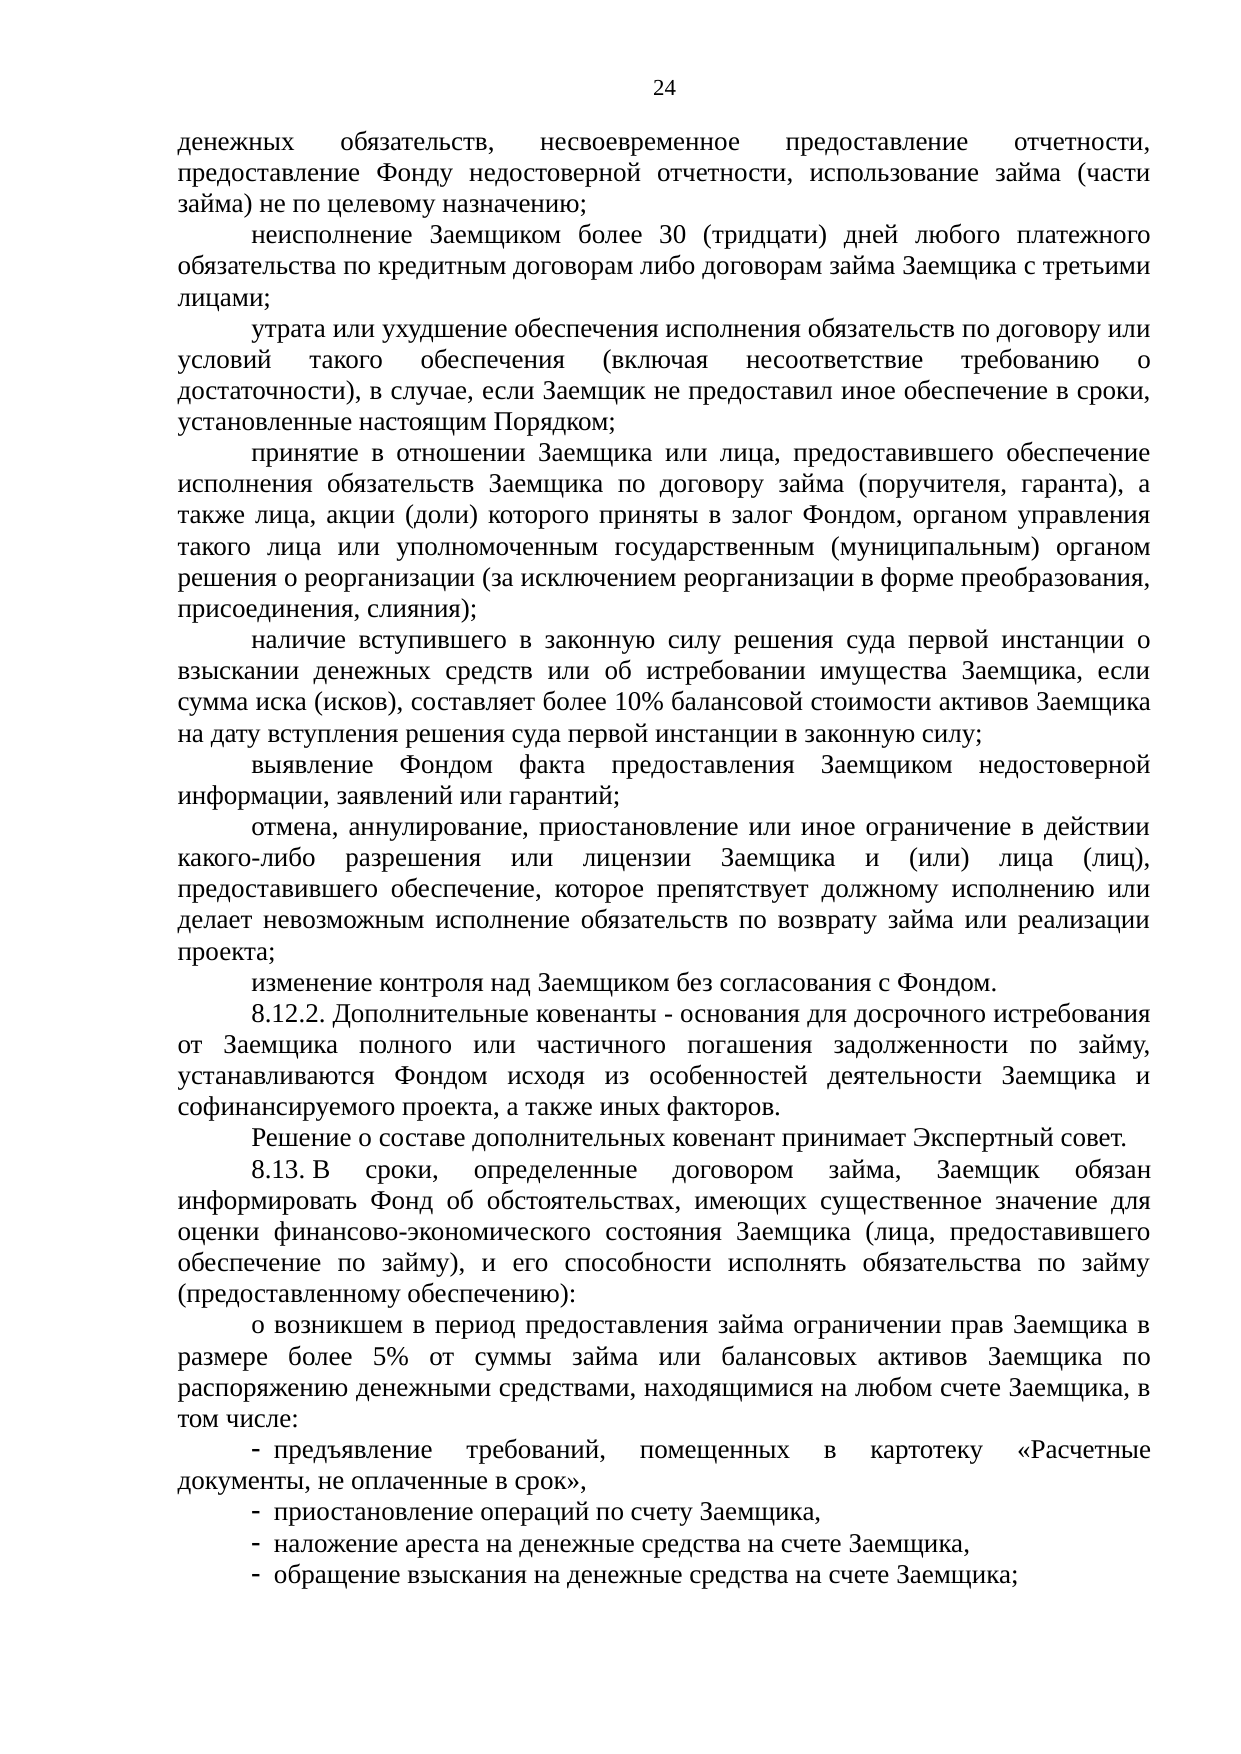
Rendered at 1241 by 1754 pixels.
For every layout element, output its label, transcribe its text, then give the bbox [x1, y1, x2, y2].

list наложение ареста на денежные средства на счете Заемщика, [177, 1527, 1152, 1558]
text принятие в отношении Заемщика или лица, предоставившего обеспечение исполнения обязательств Заемщика по договору займа (поручителя, гаранта), а также лица, акции (доли) которого приняты в залог Фондом, органом управления такого лица или уполномоченным государственным (муниципальным) органом решения о реорганизации (за исключением реорганизации в форме преобразования, присоединения, слияния); [177, 436, 1152, 623]
text выявление Фондом факта предоставления Заемщиком недостоверной информации, заявлений или гарантий; [177, 748, 1152, 810]
text неисполнение Заемщиком более 30 (тридцати) дней любого платежного обязательства по кредитным договорам либо договорам займа Заемщика с третьими лицами; [177, 218, 1152, 312]
text отмена, аннулирование, приостановление или иное ограничение в действии какого-либо разрешения или лицензии Заемщика и (или) лица (лиц), предоставившего обеспечение, которое препятствует должному исполнению или делает невозможным исполнение обязательств по возврату займа или реализации проекта; [177, 810, 1152, 966]
text Решение о составе дополнительных ковенант принимает Экспертный совет. [177, 1122, 1152, 1153]
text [177, 125, 1152, 218]
text наличие вступившего в законную силу решения суда первой инстанции о взыскании денежных средств или об истребовании имущества Заемщика, если сумма иска (исков), составляет более 10% балансовой стоимости активов Заемщика на дату вступления решения суда первой инстанции в законную силу; [177, 623, 1152, 748]
list предъявление требований, помещенных в картотеку «Расчетные документы, не оплаченные в срок», [177, 1433, 1152, 1495]
list обращение взыскания на денежные средства на счете Заемщика; [177, 1558, 1152, 1589]
text утрата или ухудшение обеспечения исполнения обязательств по договору или условий такого обеспечения (включая несоответствие требованию о достаточности), в случае, если Заемщик не предоставил иное обеспечение в сроки, установленные настоящим Порядком; [177, 312, 1152, 436]
text 8.13. В сроки, определенные договором займа, Заемщик обязан информировать Фонд об обстоятельствах, имеющих существенное значение для оценки финансово-экономического состояния Заемщика (лица, предоставившего обеспечение по займу), и его способности исполнять обязательства по займу (предоставленному обеспечению): [177, 1153, 1152, 1308]
list приостановление операций по счету Заемщика, [177, 1495, 1152, 1527]
text о возникшем в период предоставления займа ограничении прав Заемщика в размере более 5% от суммы займа или балансовых активов Заемщика по распоряжению денежными средствами, находящимися на любом счете Заемщика, в том числе: [177, 1308, 1152, 1433]
text 8.12.2. Дополнительные ковенанты - основания для досрочного истребования от Заемщика полного или частичного погашения задолженности по займу, устанавливаются Фондом исходя из особенностей деятельности Заемщика и софинансируемого проекта, а также иных факторов. [177, 997, 1152, 1122]
text изменение контроля над Заемщиком без согласования с Фондом. [177, 966, 1152, 997]
